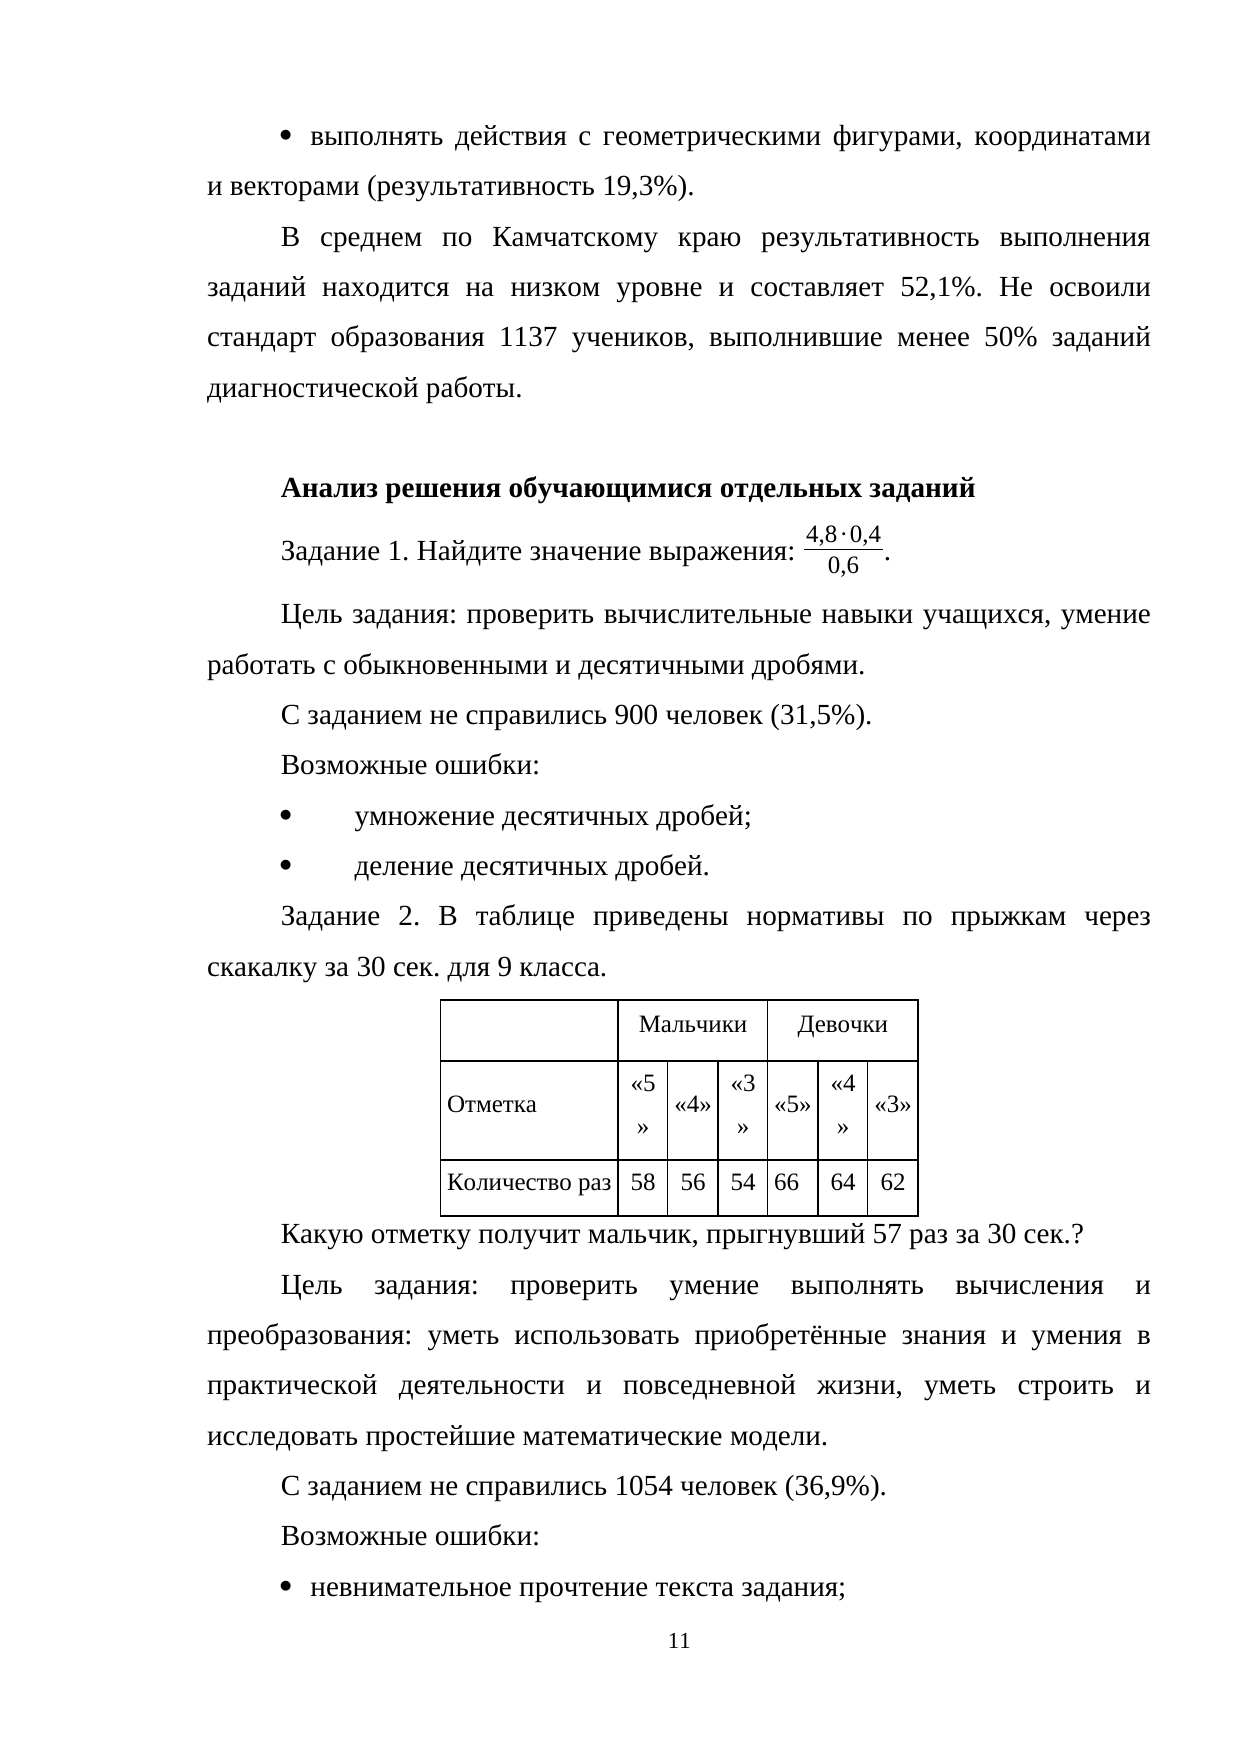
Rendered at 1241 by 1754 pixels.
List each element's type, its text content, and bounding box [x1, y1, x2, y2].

table_cell Отметка [441, 1062, 617, 1159]
text В среднем по Камчатскому краю результативность выполнения заданий находится на низком уровне и составляет 52,1%. Не освоили стандарт образования 1137 учеников, выполнившие менее 50% заданий диагностической работы. [207, 219, 1152, 403]
text Цель задания: проверить умение выполнять вычисления и преобразования: уметь использовать приобретённые знания и умения в практической деятельности и повседневной жизни, уметь строить и исследовать простейшие математические модели. [207, 1267, 1152, 1451]
list умножение десятичных дробей; [207, 798, 1152, 831]
table_cell «4» [819, 1062, 867, 1159]
table_cell 62 [868, 1161, 917, 1215]
text Задание 2. В таблице приведены нормативы по прыжкам через скакалку за 30 сек. для 9 класса. [207, 898, 1152, 982]
table_cell 58 [619, 1161, 667, 1215]
table_cell «5» [619, 1062, 667, 1159]
list деление десятичных дробей. [207, 848, 1152, 882]
table_header Девочки [768, 1001, 917, 1060]
text Возможные ошибки: [207, 747, 1152, 781]
table_cell 56 [668, 1161, 717, 1215]
table_header Мальчики [619, 1001, 767, 1060]
table_cell 54 [719, 1161, 767, 1215]
text С заданием не справились 1054 человек (36,9%). [207, 1468, 1152, 1502]
list выполнять действия с геометрическими фигурами, координатами и векторами (результативность 19,3%). [207, 118, 1152, 202]
text С заданием не справились 900 человек (31,5%). [207, 697, 1152, 731]
text Цель задания: проверить вычислительные навыки учащихся, умение работать с обыкновенными и десятичными дробями. [207, 596, 1152, 680]
list невнимательное прочтение текста задания; [207, 1569, 1152, 1602]
table_cell «4» [668, 1062, 717, 1159]
table_cell «3» [868, 1062, 917, 1159]
table_cell 66 [768, 1161, 817, 1215]
text Задание 1. Найдите значение выражения: . [207, 521, 1152, 580]
table_header [441, 1001, 617, 1060]
table_cell «5» [768, 1062, 817, 1159]
table_cell 64 [819, 1161, 867, 1215]
text Возможные ошибки: [207, 1518, 1152, 1552]
text Анализ решения обучающимися отдельных заданий [207, 470, 1152, 504]
table_cell «3» [719, 1062, 767, 1159]
table_cell Количество раз [441, 1161, 617, 1215]
text Какую отметку получит мальчик, прыгнувший 57 раз за 30 сек.? [207, 1216, 1152, 1250]
